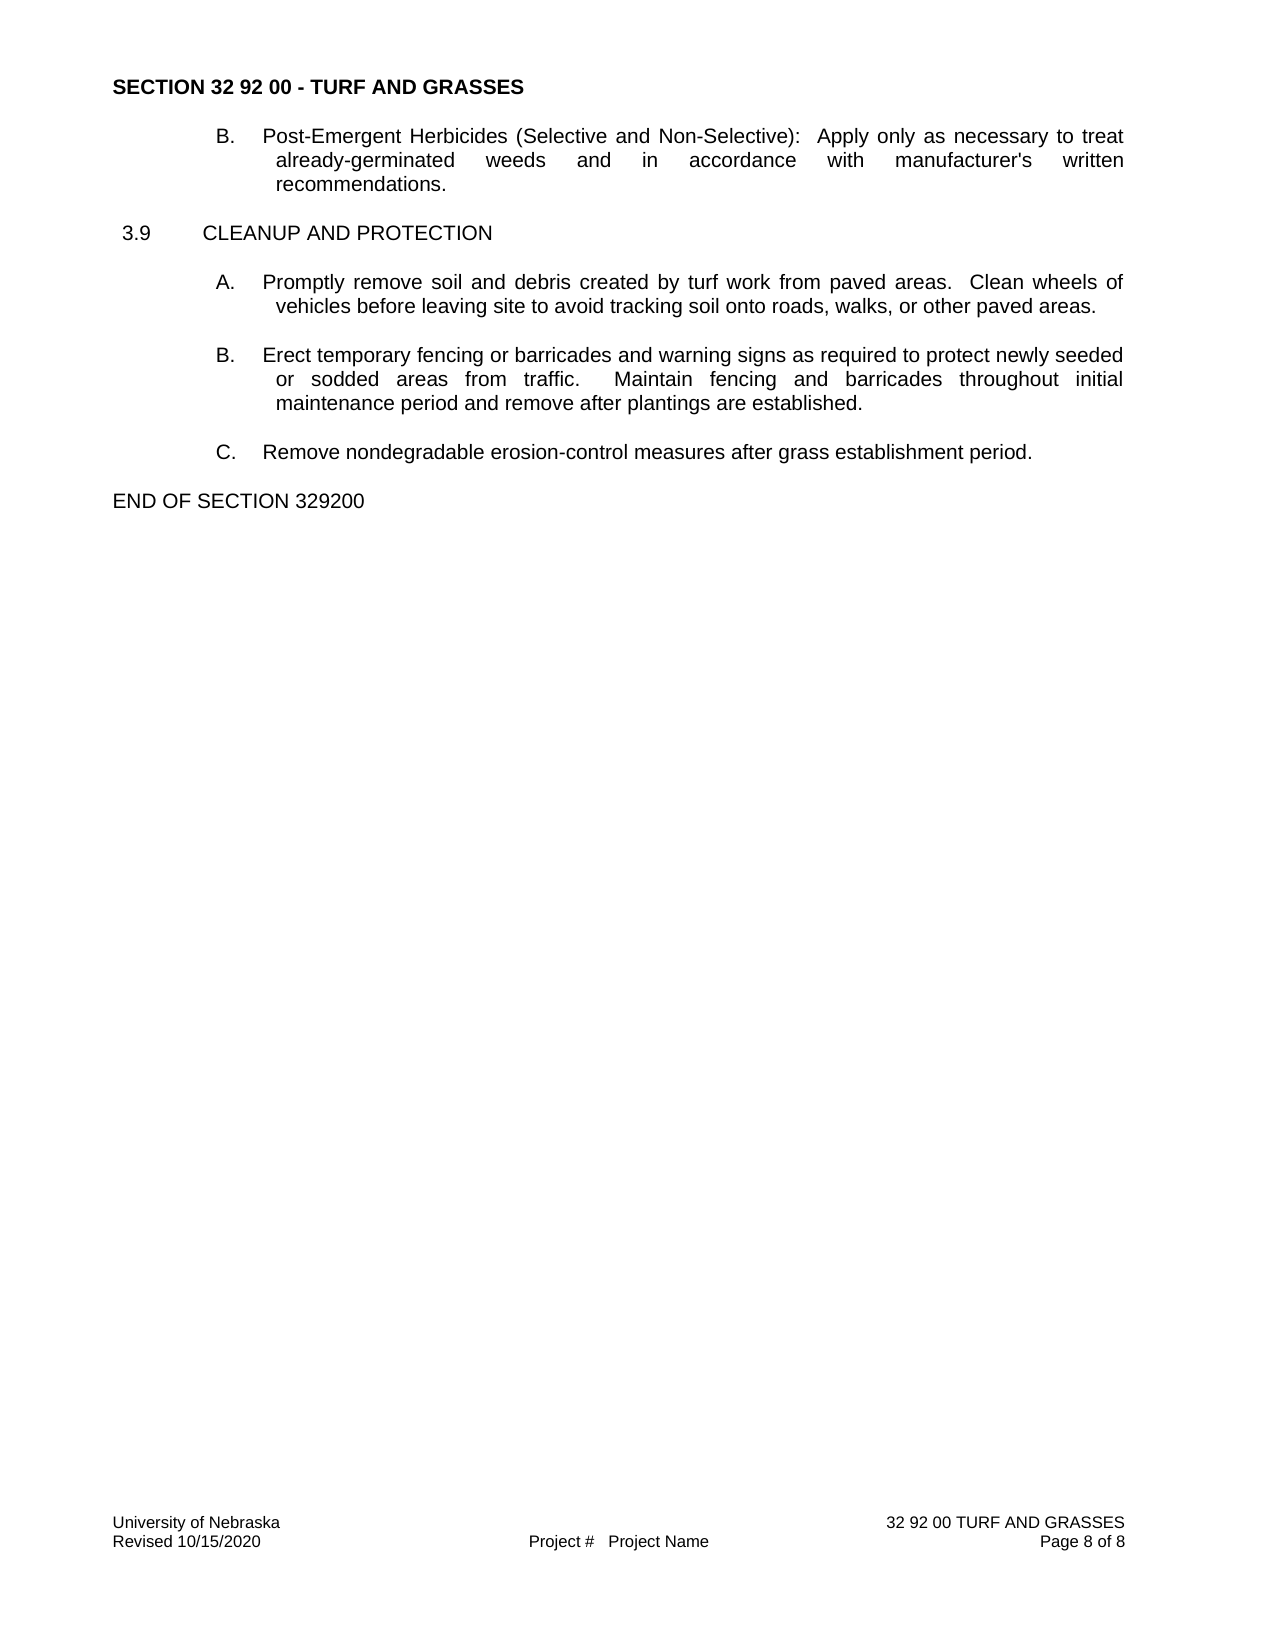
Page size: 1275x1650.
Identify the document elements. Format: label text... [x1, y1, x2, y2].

subtitle Erect temporary fencing or barricades and warning signs as required to protect newly seeded or sodded areas from traffic. Maintain fencing and barricades throughout initial maintenance period and remove after plantings are established. [216, 343, 1125, 414]
subtitle Promptly remove soil and debris created by turf work from paved areas. Clean wheels of vehicles before leaving site to avoid tracking soil onto roads, walks, or other paved areas. [216, 270, 1125, 318]
subtitle Post-Emergent Herbicides (Selective and Non-Selective): Apply only as necessary to treat already-germinated weeds and in accordance with manufacturer's written recommendations. [216, 124, 1125, 196]
subtitle END OF SECTION 329200 [112, 488, 1125, 512]
subtitle Remove nondegradable erosion-control measures after grass establishment period. [216, 439, 1125, 463]
subtitle CLEANUP AND PROTECTION [122, 221, 1125, 245]
